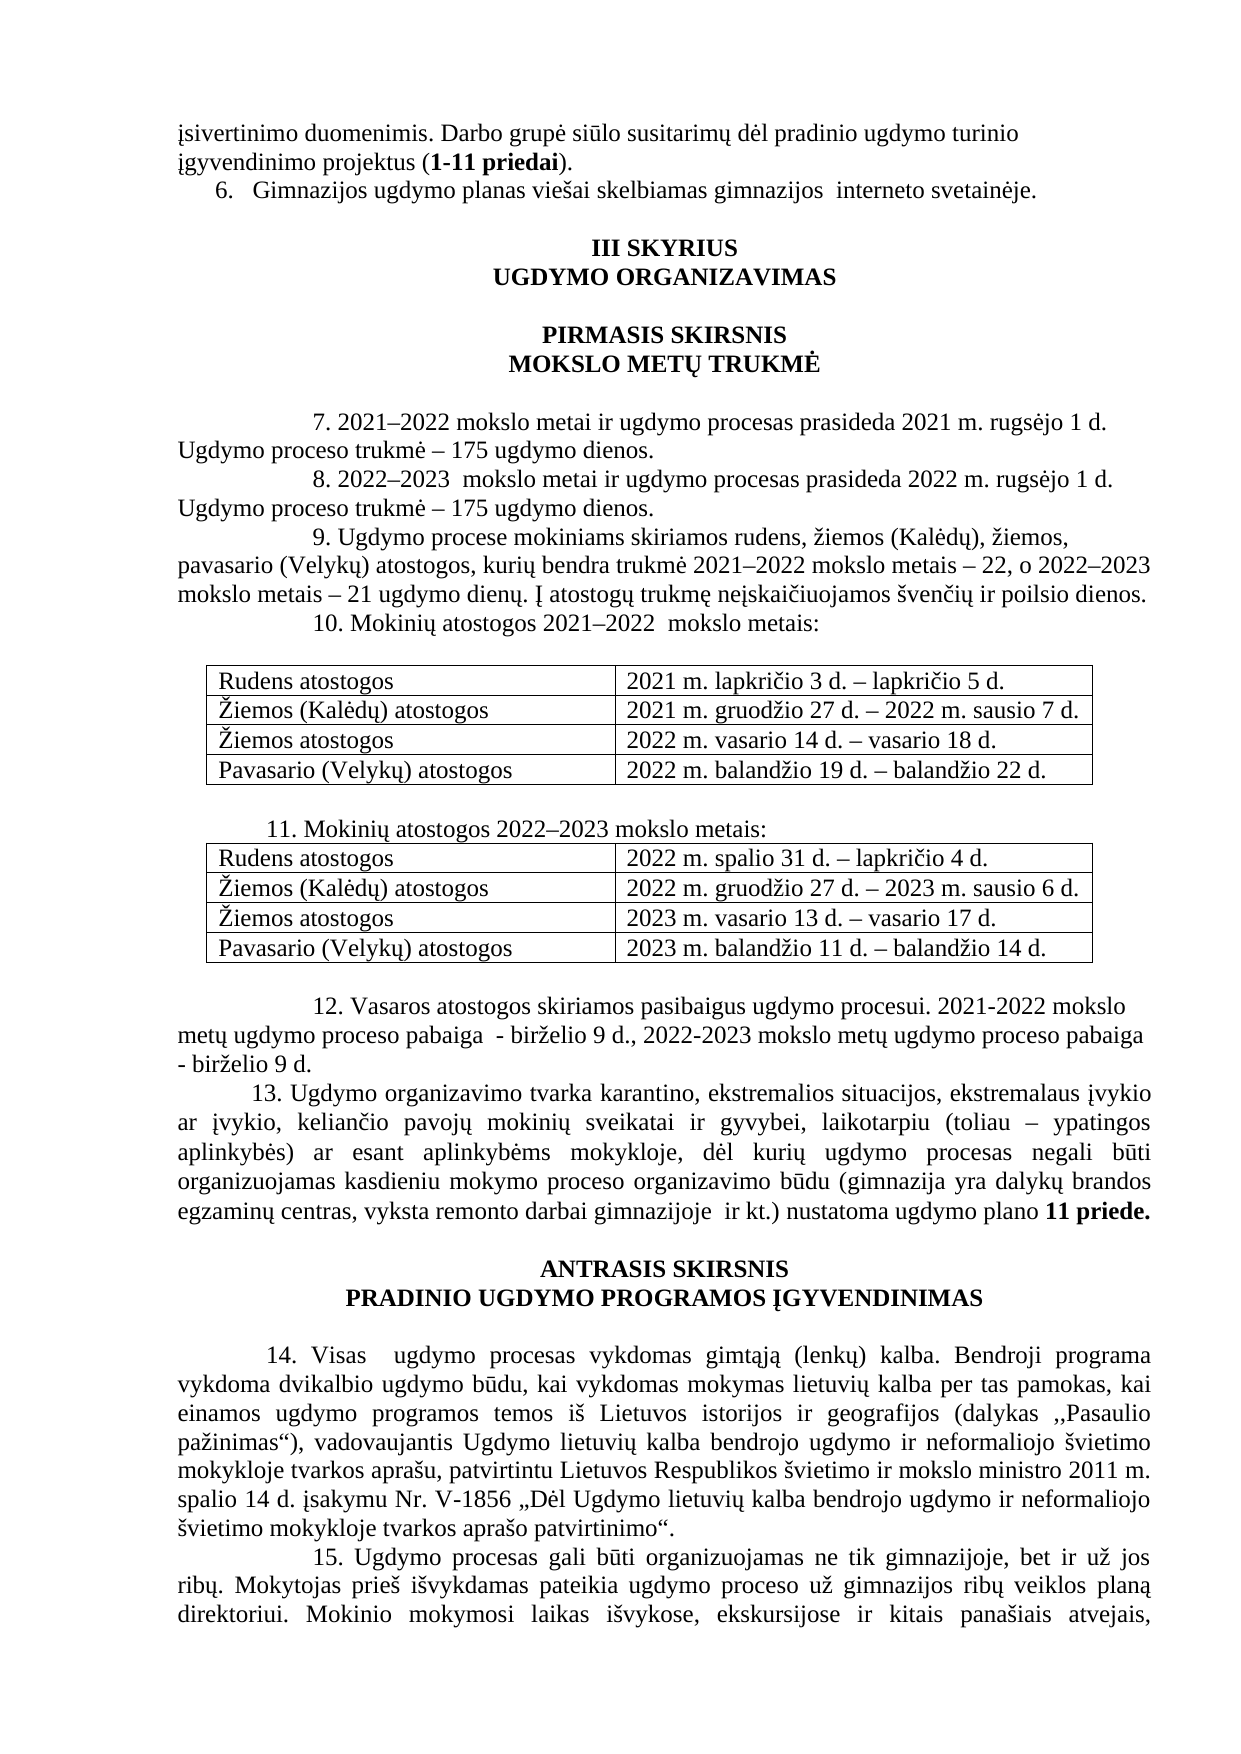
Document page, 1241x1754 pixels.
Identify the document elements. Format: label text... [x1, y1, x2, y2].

table_cell 2022 m. gruodžio 27 d. – 2023 m. sausio 6 d. [616, 873, 1092, 902]
text 13. Ugdymo organizavimo tvarka karantino, ekstremalios situacijos, ekstremalaus įvykio ar įvykio, keliančio pavojų mokinių sveikatai ir gyvybei, laikotarpiu (toliau – ypatingos aplinkybės) ar esant aplinkybėms mokykloje, dėl kurių ugdymo procesas negali būti organizuojamas kasdieniu mokymo proceso organizavimo būdu (gimnazija yra dalykų brandos egzaminų centras, vyksta remonto darbai gimnazijoje ir kt.) nustatoma ugdymo plano 11 priede. [177, 1078, 1152, 1225]
table_header 2022 m. spalio 31 d. – lapkričio 4 d. [616, 844, 1092, 872]
list Gimnazijos ugdymo planas viešai skelbiamas gimnazijos interneto svetainėje. [215, 176, 1152, 204]
text PRADINIO UGDYMO PROGRAMOS ĮGYVENDINIMAS [177, 1283, 1152, 1312]
table_header Rudens atostogos [207, 666, 615, 694]
text 12. Vasaros atostogos skiriamos pasibaigus ugdymo procesui. 2021-2022 mokslo metų ugdymo proceso pabaiga - birželio 9 d., 2022-2023 mokslo metų ugdymo proceso pabaiga - birželio 9 d. [177, 991, 1152, 1078]
text 11. Mokinių atostogos 2022–2023 mokslo metais: [177, 814, 1152, 842]
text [177, 1542, 1152, 1628]
table_cell 2021 m. gruodžio 27 d. – 2022 m. sausio 7 d. [616, 696, 1092, 724]
table_cell 2023 m. vasario 13 d. – vasario 17 d. [616, 903, 1092, 932]
text PIRMASIS SKIRSNIS [177, 321, 1152, 349]
text UGDYMO ORGANIZAVIMAS [177, 262, 1152, 291]
table_cell Žiemos atostogos [207, 725, 615, 754]
text ANTRASIS SKIRSNIS [177, 1254, 1152, 1283]
table_header 2021 m. lapkričio 3 d. – lapkričio 5 d. [616, 666, 1092, 694]
table_cell Pavasario (Velykų) atostogos [207, 933, 615, 962]
table_cell 2022 m. vasario 14 d. – vasario 18 d. [990, 725, 1092, 754]
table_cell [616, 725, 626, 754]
table_cell 2023 m. balandžio 11 d. – balandžio 14 d. [616, 933, 1092, 962]
text Ugdymo proceso trukmė – 175 ugdymo dienos. [177, 436, 1152, 464]
text 9. Ugdymo procese mokiniams skiriamos rudens, žiemos (Kalėdų), žiemos, pavasario (Velykų) atostogos, kurių bendra trukmė 2021–2022 mokslo metais – 22, o 2022–2023 mokslo metais – 21 ugdymo dienų. Į atostogų trukmę neįskaičiuojamos švenčių ir poilsio dienos. [177, 522, 1152, 608]
text MOKSLO METŲ TRUKMĖ [177, 349, 1152, 378]
text 7. 2021–2022 mokslo metai ir ugdymo procesas prasideda 2021 m. rugsėjo 1 d. [177, 407, 1152, 436]
table_cell Pavasario (Velykų) atostogos [207, 755, 615, 784]
table_header Rudens atostogos [207, 844, 615, 872]
table_cell 2022 m. balandžio 19 d. – balandžio 22 d. [616, 755, 1092, 784]
table_cell Žiemos atostogos [207, 903, 615, 932]
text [177, 118, 1152, 176]
text 8. 2022–2023 mokslo metai ir ugdymo procesas prasideda 2022 m. rugsėjo 1 d. Ugdymo proceso trukmė – 175 ugdymo dienos. [177, 464, 1152, 522]
text III SKYRIUS [177, 233, 1152, 262]
text 10. Mokinių atostogos 2021–2022 mokslo metais: [177, 608, 1152, 637]
text 14. Visas ugdymo procesas vykdomas gimtąją (lenkų) kalba. Bendroji programa vykdoma dvikalbio ugdymo būdu, kai vykdomas mokymas lietuvių kalba per tas pamokas, kai einamos ugdymo programos temos iš Lietuvos istorijos ir geografijos (dalykas ,,Pasaulio pažinimas“), vadovaujantis Ugdymo lietuvių kalba bendrojo ugdymo ir neformaliojo švietimo mokykloje tvarkos aprašu, patvirtintu Lietuvos Respublikos švietimo ir mokslo ministro 2011 m. spalio 14 d. įsakymu Nr. V-1856 „Dėl Ugdymo lietuvių kalba bendrojo ugdymo ir neformaliojo švietimo mokykloje tvarkos aprašo patvirtinimo“. [177, 1341, 1152, 1542]
table_cell Žiemos (Kalėdų) atostogos [207, 696, 615, 724]
table_cell Žiemos (Kalėdų) atostogos [207, 873, 615, 902]
